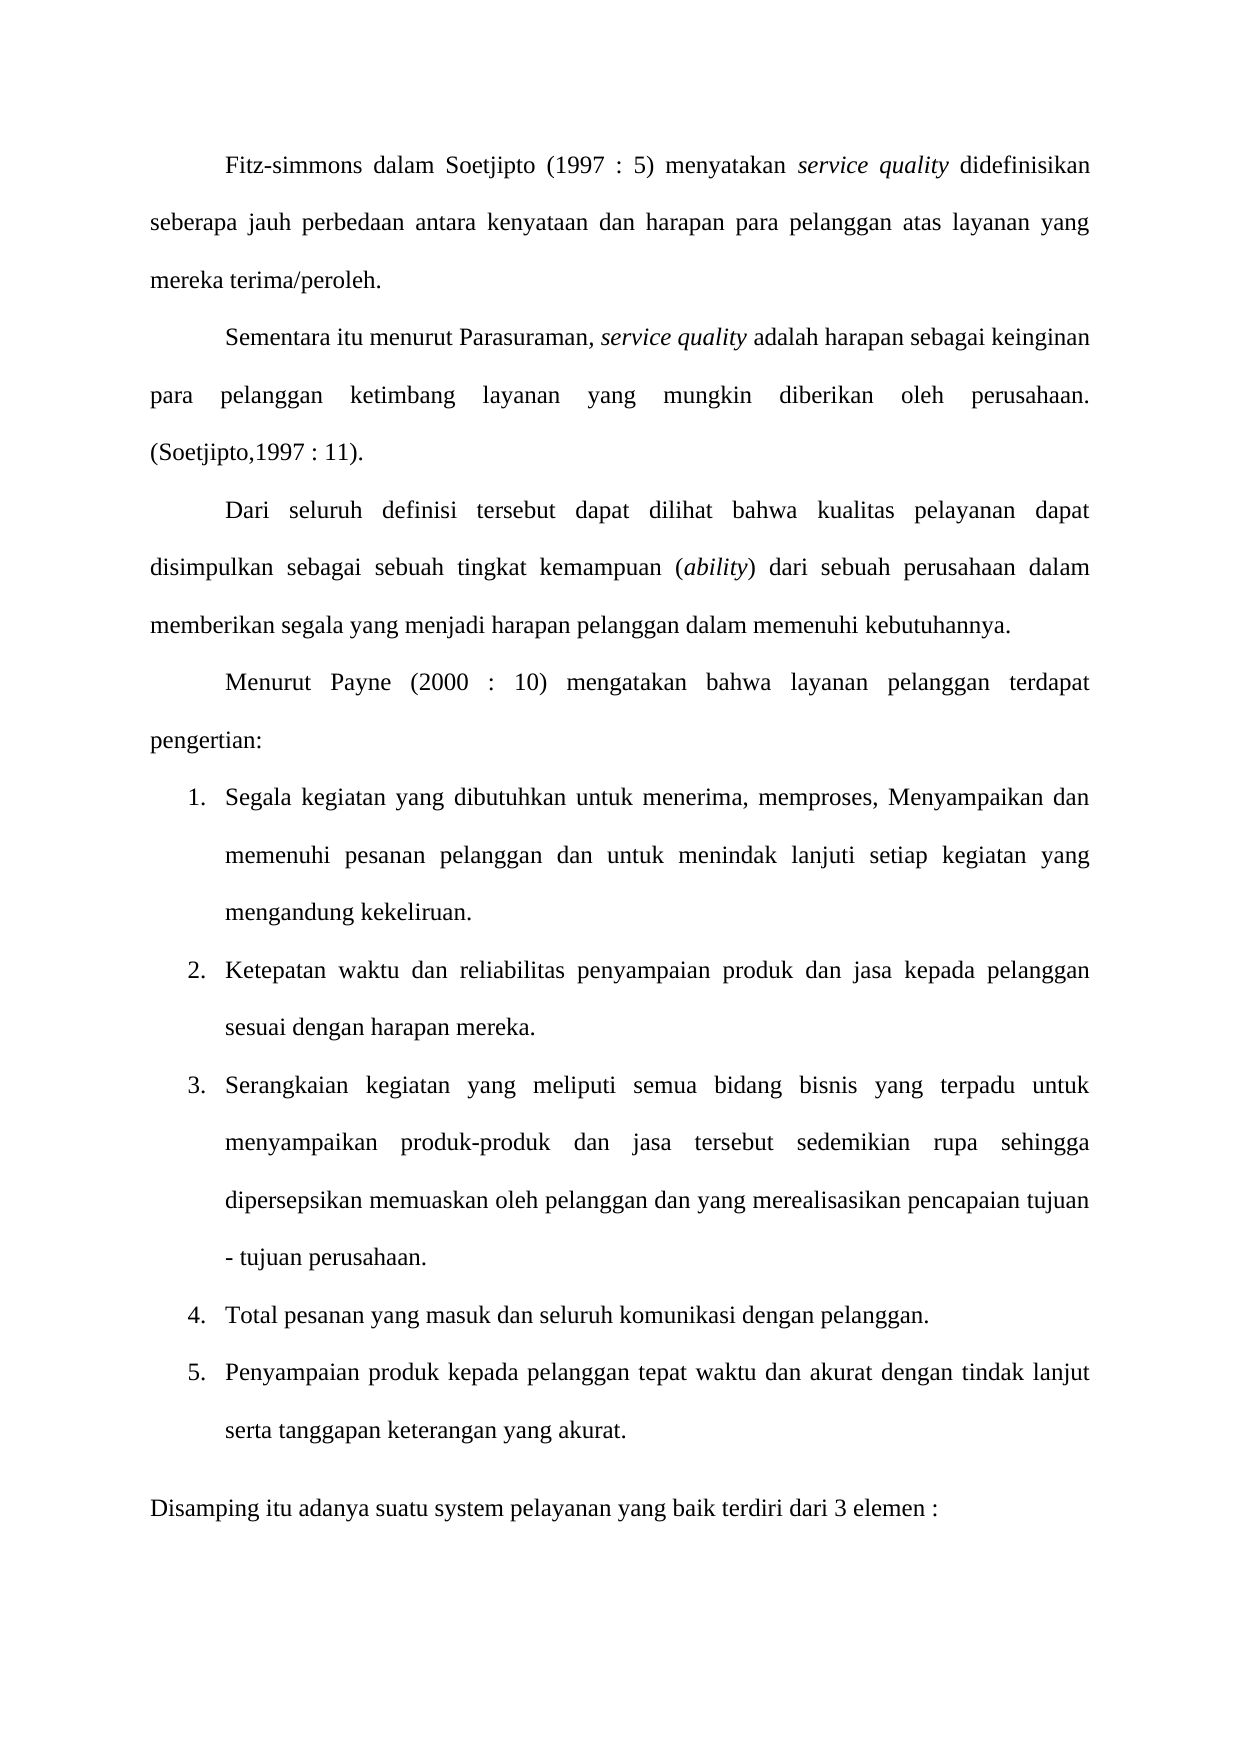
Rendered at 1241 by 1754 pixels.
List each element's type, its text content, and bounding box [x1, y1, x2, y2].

list Serangkaian kegiatan yang meliputi semua bidang bisnis yang terpadu untuk menyampaikan produk-produk dan jasa tersebut sedemikian rupa sehingga dipersepsikan memuaskan oleh pelanggan dan yang merealisasikan pencapaian tujuan - tujuan perusahaan. [187, 1070, 1090, 1271]
text Menurut Payne (2000 : 10) mengatakan bahwa layanan pelanggan terdapat pengertian: [150, 667, 1090, 754]
list Total pesanan yang masuk dan seluruh komunikasi dengan pelanggan. [187, 1300, 1090, 1329]
list Segala kegiatan yang dibutuhkan untuk menerima, memproses, Menyampaikan dan memenuhi pesanan pelanggan dan untuk menindak lanjuti setiap kegiatan yang mengandung kekeliruan. [187, 782, 1090, 926]
list Ketepatan waktu dan reliabilitas penyampaian produk dan jasa kepada pelanggan sesuai dengan harapan mereka. [187, 955, 1090, 1041]
text Disamping itu adanya suatu system pelayanan yang baik terdiri dari 3 elemen : [150, 1493, 1090, 1522]
list Penyampaian produk kepada pelanggan tepat waktu dan akurat dengan tindak lanjut serta tanggapan keterangan yang akurat. [187, 1357, 1090, 1444]
text Sementara itu menurut Parasuraman, service quality adalah harapan sebagai keinginan para pelanggan ketimbang layanan yang mungkin diberikan oleh perusahaan.(Soetjipto,1997 : 11). [150, 322, 1090, 466]
text Fitz-simmons dalam Soetjipto (1997 : 5) menyatakan service quality didefinisikan seberapa jauh perbedaan antara kenyataan dan harapan para pelanggan atas layanan yang mereka terima/peroleh. [150, 150, 1090, 294]
text Dari seluruh definisi tersebut dapat dilihat bahwa kualitas pelayanan dapat disimpulkan sebagai sebuah tingkat kemampuan (ability) dari sebuah perusahaan dalam memberikan segala yang menjadi harapan pelanggan dalam memenuhi kebutuhannya. [150, 495, 1090, 639]
